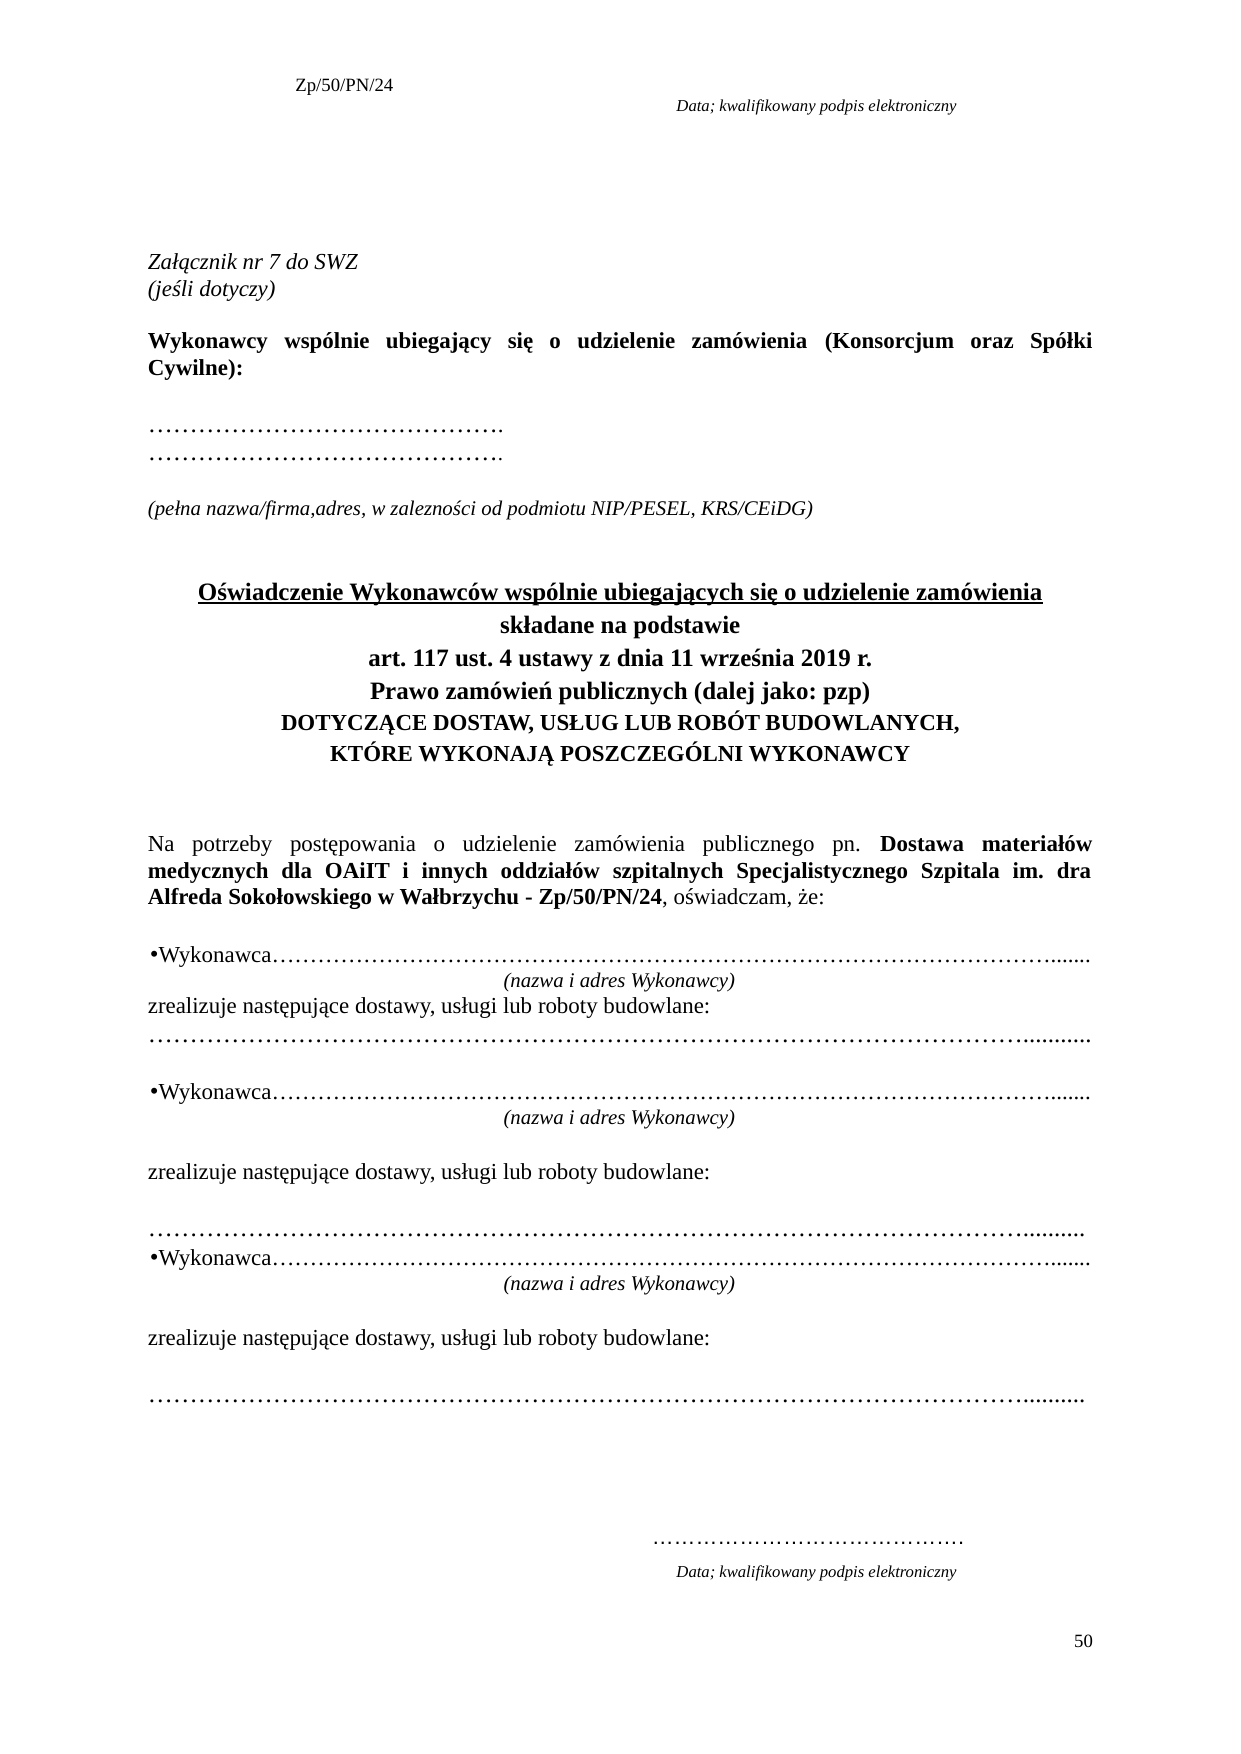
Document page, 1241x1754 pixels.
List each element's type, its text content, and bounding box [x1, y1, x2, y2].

text •Wykonawca………………………………………………………………………………………….......(nazwa i adres Wykonawcy) [148, 1242, 1092, 1295]
text …………………………………………………………………………………………….......... [148, 1379, 1092, 1408]
text art. 117 ust. 4 ustawy z dnia 11 września 2019 r. [148, 643, 1092, 672]
text Data; kwalifikowany podpis elektroniczny [148, 1562, 1092, 1581]
text ……………………………………. [148, 409, 1092, 437]
text Załącznik nr 7 do SWZ [148, 248, 1092, 274]
text (pełna nazwa/firma,adres, w zalezności od podmiotu NIP/PESEL, KRS/CEiDG) [148, 495, 1092, 519]
text DOTYCZĄCE DOSTAW, USŁUG LUB ROBÓT BUDOWLANYCH, [148, 709, 1092, 736]
text ……………………………………. [148, 437, 1092, 466]
text składane na podstawie [148, 610, 1092, 639]
text ……………………………………………………………………………………………........... [148, 1019, 1092, 1047]
text zrealizuje następujące dostawy, usługi lub roboty budowlane: [148, 1158, 1092, 1184]
text Na potrzeby postępowania o udzielenie zamówienia publicznego pn. Dostawa materiałów medycznych dla OAiIT i innych oddziałów szpitalnych Specjalistycznego Szpitala im. dra Alfreda Sokołowskiego w Wałbrzychu - Zp/50/PN/24, oświadczam, że: [148, 830, 1092, 909]
text Wykonawcy wspólnie ubiegający się o udzielenie zamówienia (Konsorcjum oraz Spółki Cywilne): [148, 327, 1092, 380]
text zrealizuje następujące dostawy, usługi lub roboty budowlane: [148, 1324, 1092, 1350]
text •Wykonawca………………………………………………………………………………………….......(nazwa i adres Wykonawcy) [148, 1076, 1092, 1129]
text Oświadczenie Wykonawców wspólnie ubiegających się o udzielenie zamówienia [148, 577, 1092, 606]
text •Wykonawca………………………………………………………………………………………….......(nazwa i adres Wykonawcy) [148, 939, 1092, 992]
text zrealizuje następujące dostawy, usługi lub roboty budowlane: [148, 992, 1092, 1019]
text Data; kwalifikowany podpis elektroniczny [148, 95, 1092, 114]
text KTÓRE WYKONAJĄ POSZCZEGÓLNI WYKONAWCY [148, 740, 1092, 766]
text (jeśli dotyczy) [148, 274, 1092, 301]
text …………………………………………………………………………………………….......... [148, 1213, 1092, 1242]
text Prawo zamówień publicznych (dalej jako: pzp) [148, 676, 1092, 705]
text ……………………………………. [148, 1524, 1092, 1549]
